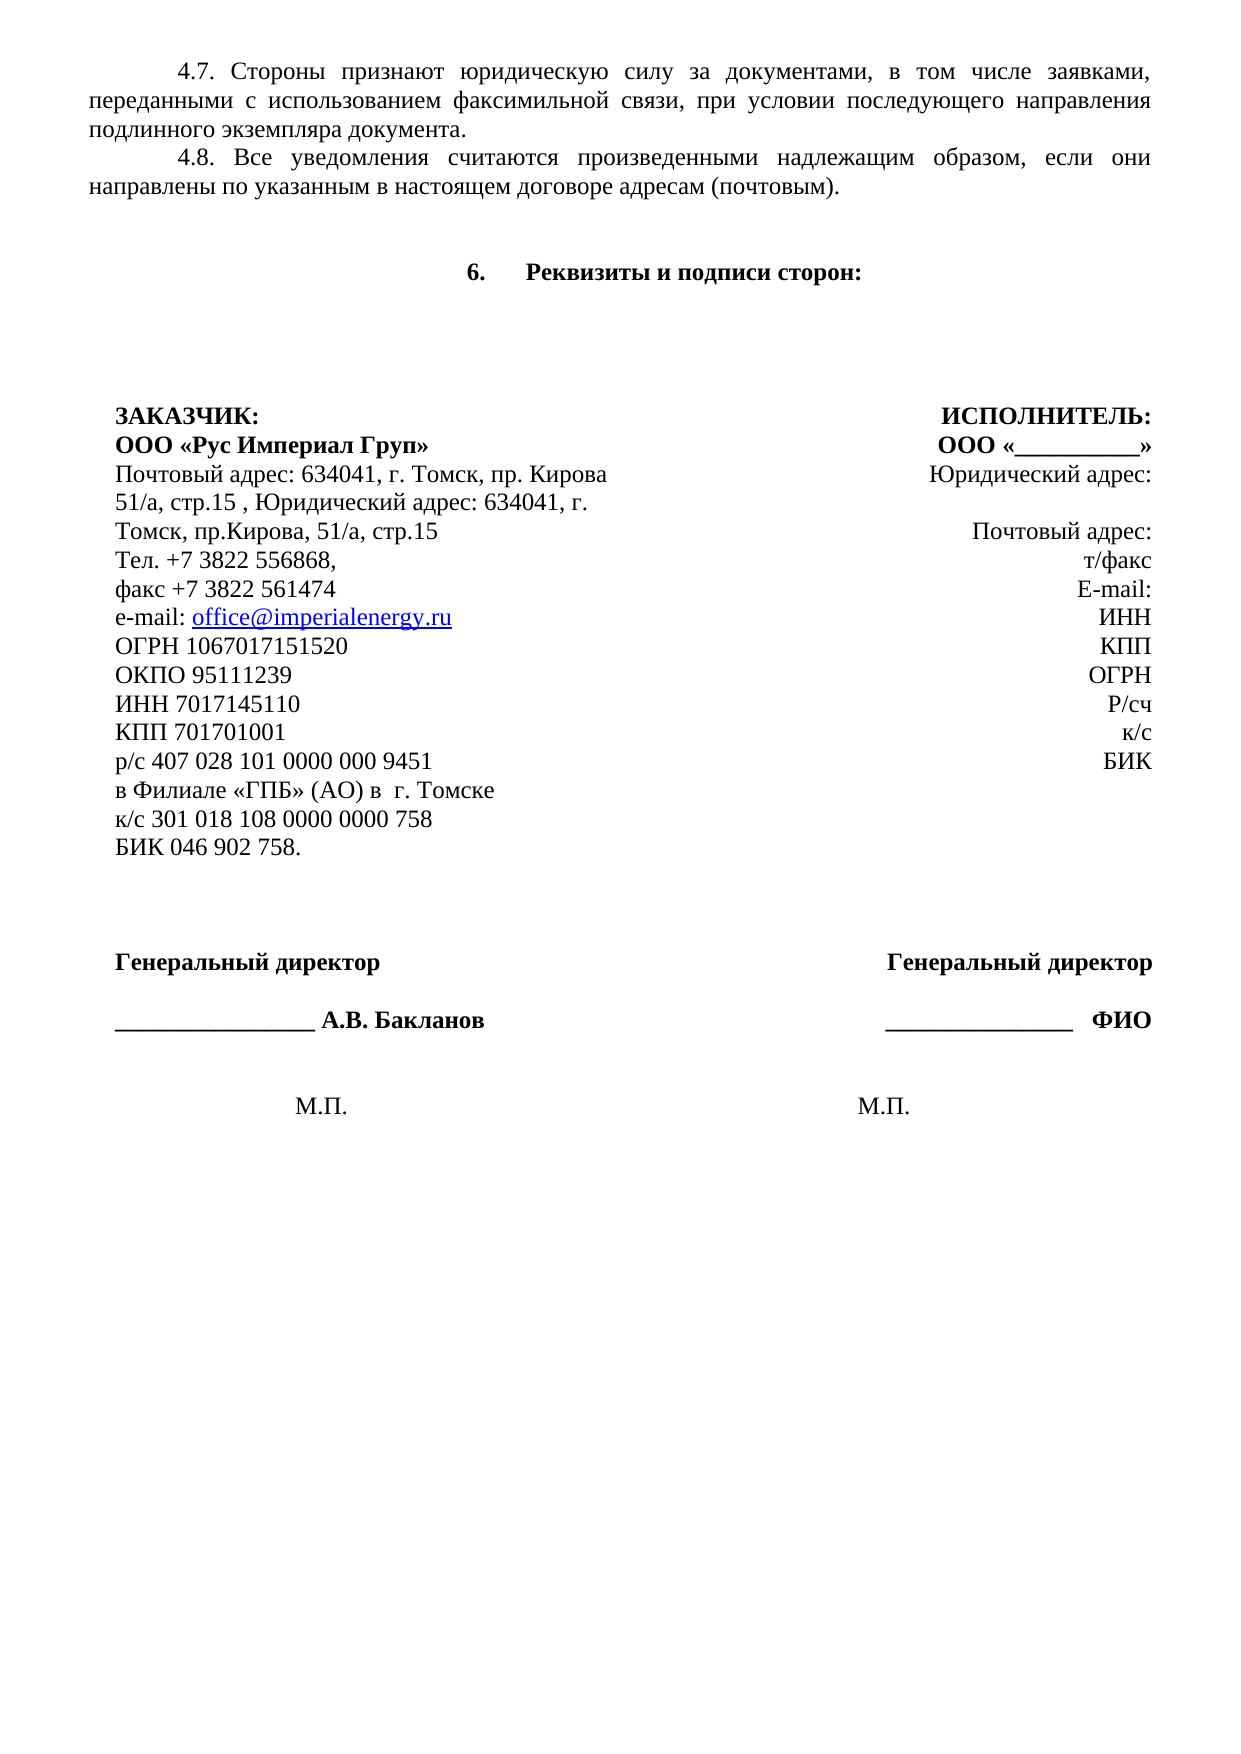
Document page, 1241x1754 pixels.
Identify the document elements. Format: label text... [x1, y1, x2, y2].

text 4.7. Стороны признают юридическую силу за документами, в том числе заявками, переданными с использованием факсимильной связи, при условии последующего направления подлинного экземпляра документа. [89, 56, 1152, 142]
text 4.8. Все уведомления считаются произведенными надлежащим образом, если они направлены по указанным в настоящем договоре адресам (почтовым). [89, 142, 1152, 200]
text М.П. М.П. [89, 1091, 1152, 1120]
table_header Заказчик: [104, 401, 650, 430]
text 6. Реквизиты и подписи сторон: [89, 257, 1152, 286]
table_header Исполнитель: [650, 401, 1163, 430]
table_cell ООО «__________» Юридический адрес: Почтовый адрес: т/факс E-mail: ИНН КПП ОГРН Р/сч к/с БИК [650, 430, 1163, 919]
table_cell Генеральный директор ________________ А.В. Бакланов [104, 919, 650, 1062]
table_cell Генеральный директор _______________ ФИО [650, 919, 1163, 1062]
table_cell ООО «Рус Империал Груп» Почтовый адрес: . Томск, пр. Кирова 51/а, стр.15 , Юридический адрес: . Томск, пр.Кирова, 51/а, стр.15 Тел. +7 3822 556868, факс +7 3822 561474 e-mail: office@imperialenergy.ru ОГРН 1067017151520 ОКПО 95111239 ИНН 7017145110 КПП 701701001 р/с 407 028 101 0000 000 9451 в Филиале «ГПБ» (АО) в г. Томске к/с 301 018 108 0000 0000 758 БИК 046 902 758. [104, 430, 650, 919]
